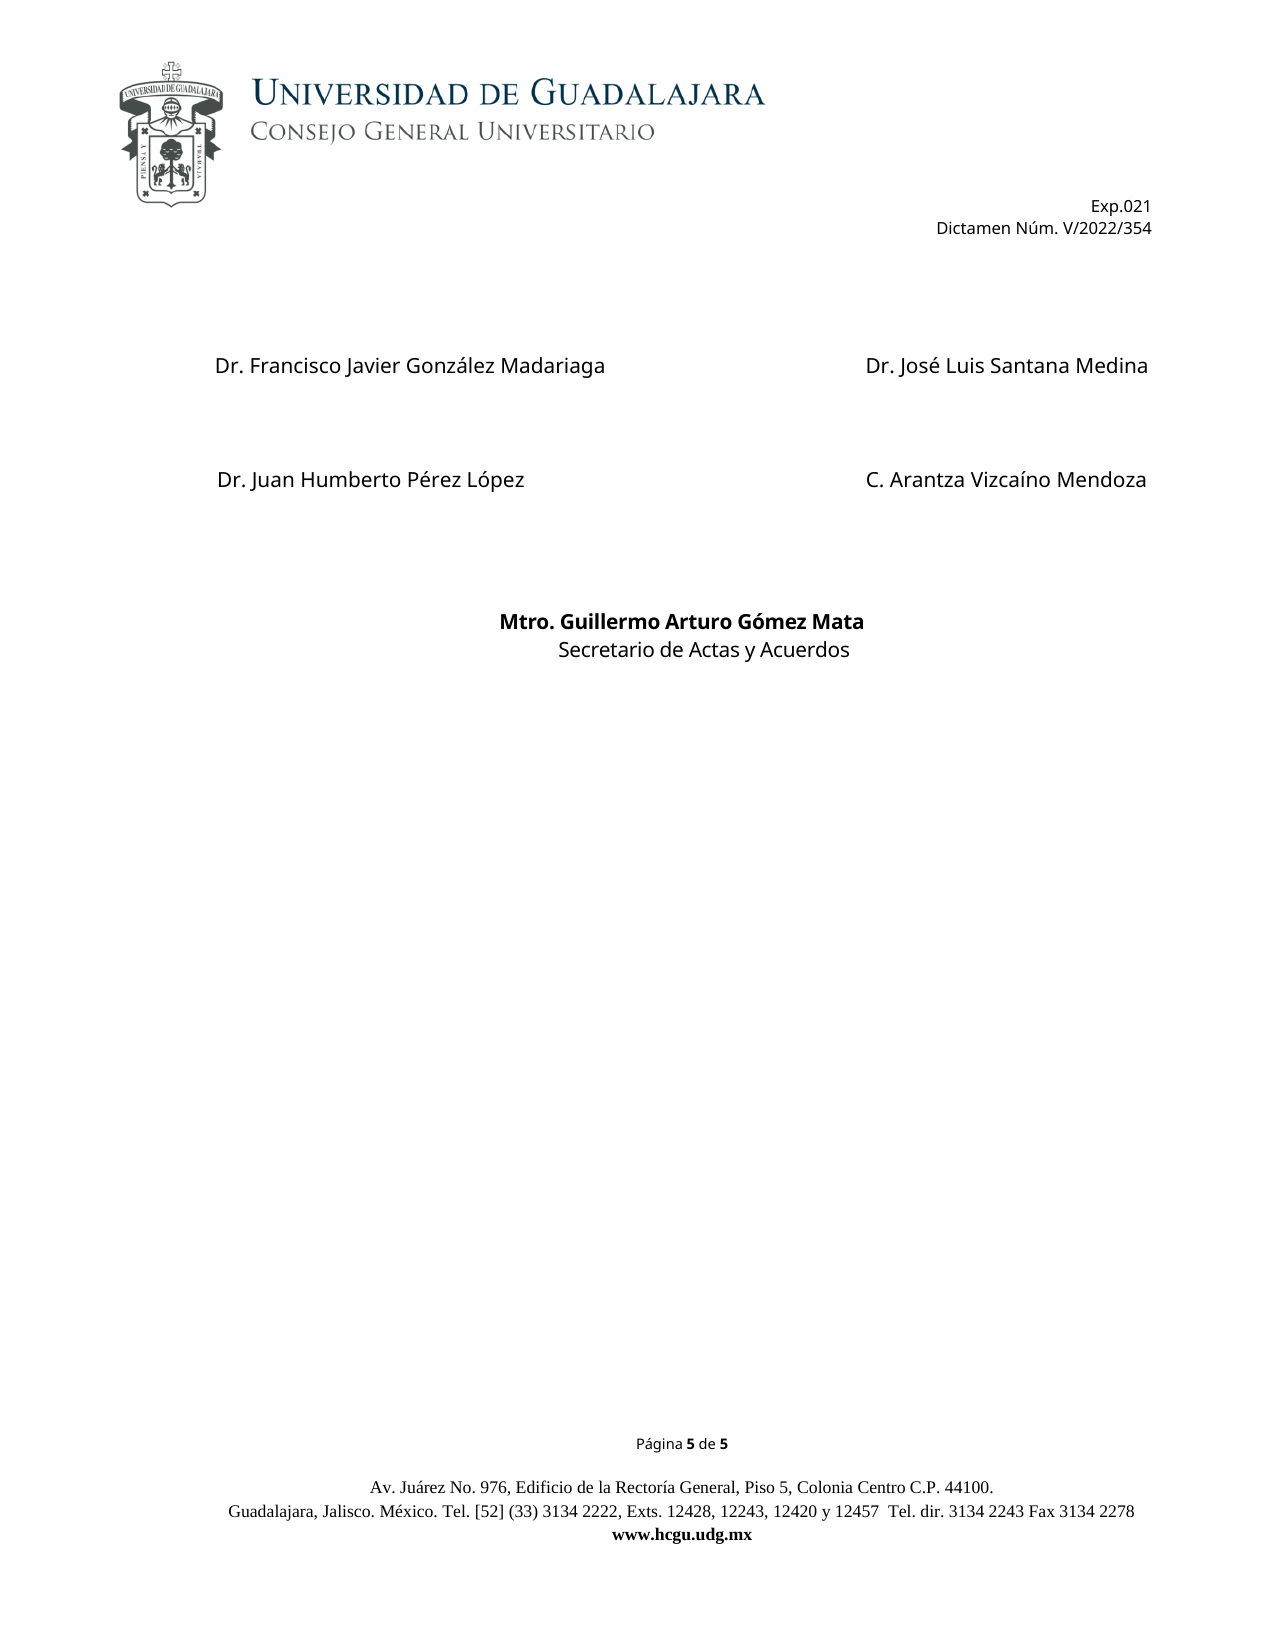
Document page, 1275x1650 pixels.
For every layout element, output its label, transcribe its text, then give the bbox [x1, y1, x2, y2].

picture [31, 1, 1275, 268]
text Mtro. Guillermo Arturo Gómez Mata [207, 607, 1157, 636]
text Secretario de Actas y Acuerdos [251, 636, 1157, 664]
text Dr. Francisco Javier González Madariaga Dr. José Luis Santana Medina [207, 351, 1157, 379]
text Dr. Juan Humberto Pérez López C. Arantza Vizcaíno Mendoza [207, 465, 1157, 493]
